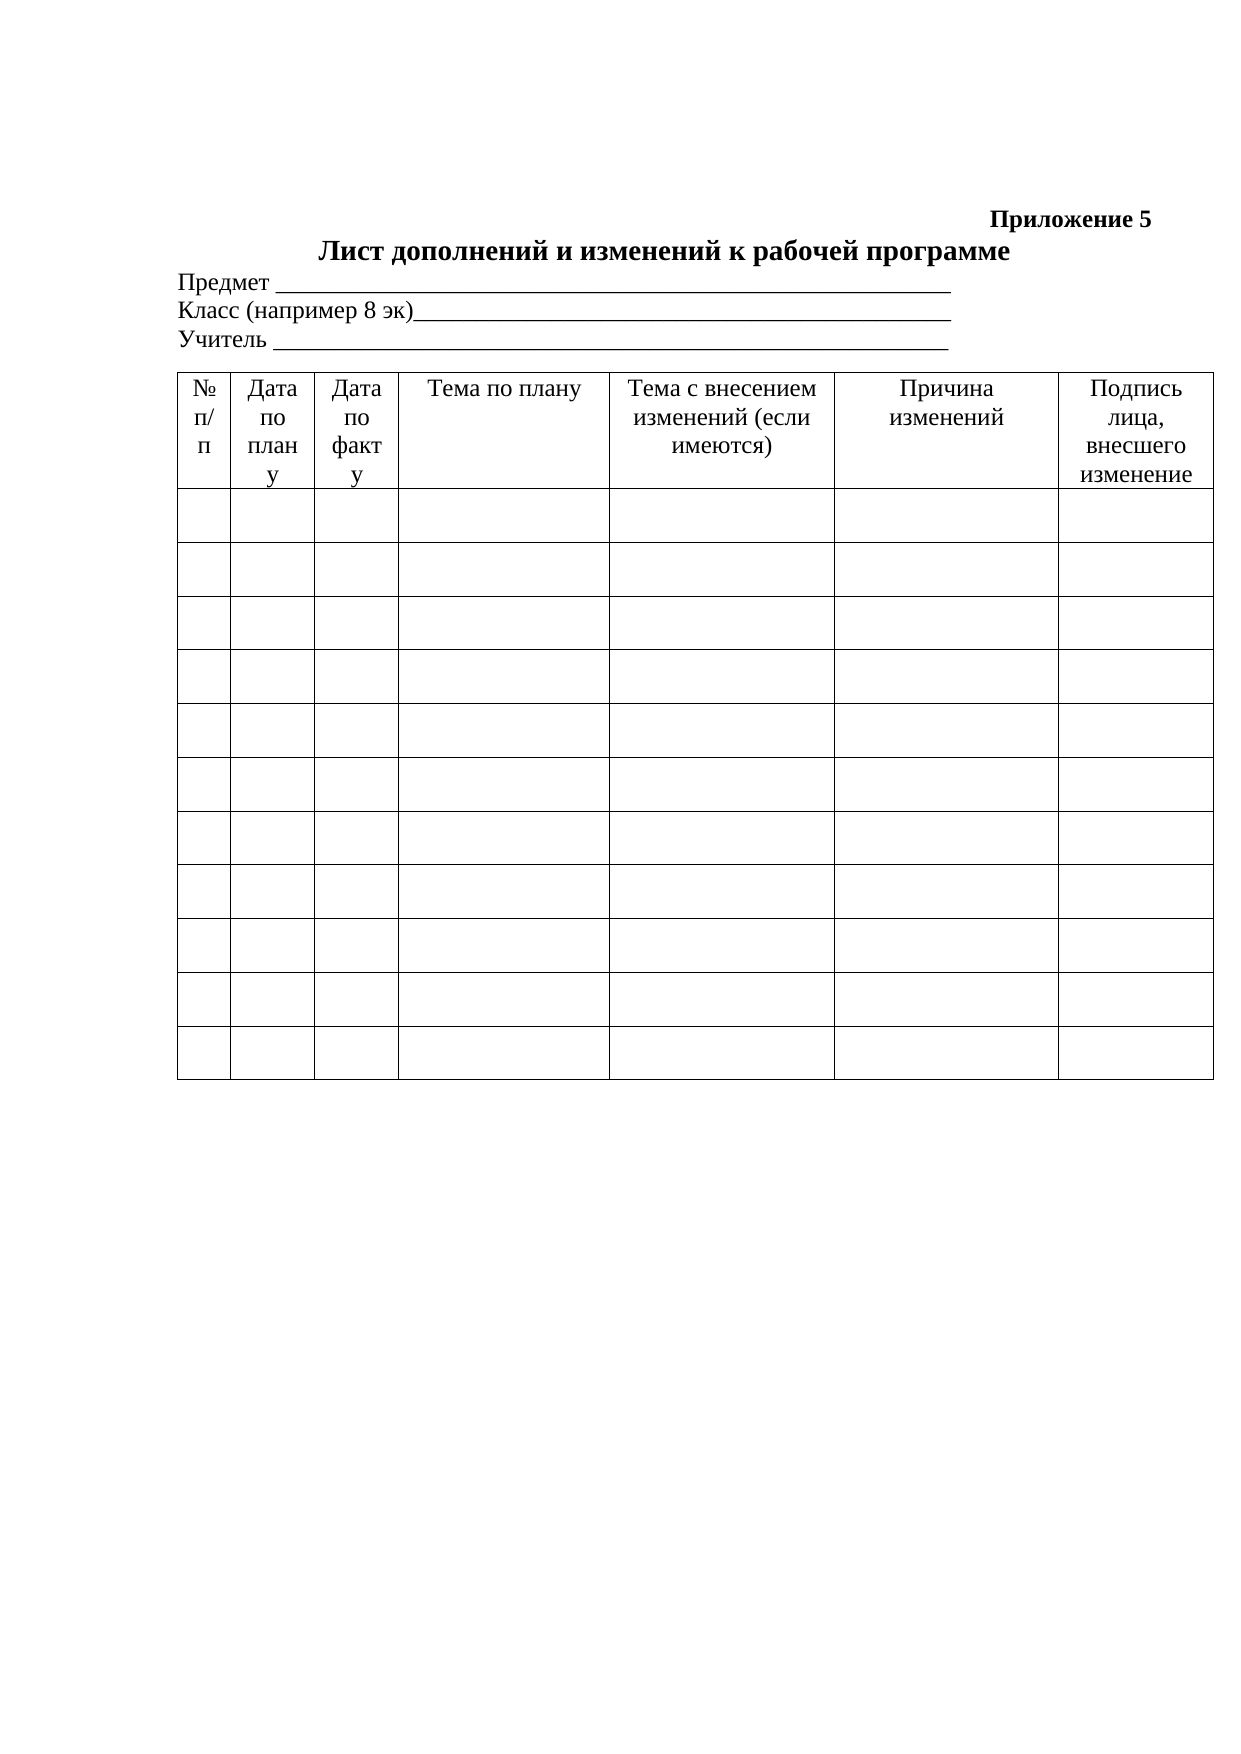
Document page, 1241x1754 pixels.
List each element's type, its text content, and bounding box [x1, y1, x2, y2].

table_cell [399, 650, 609, 703]
table_cell [1059, 973, 1213, 1026]
table_cell [315, 758, 398, 811]
table_cell [315, 919, 398, 972]
table_cell [1059, 758, 1213, 811]
table_cell [610, 650, 834, 703]
table_cell [1059, 865, 1213, 918]
table_cell [178, 704, 230, 757]
table_cell [399, 543, 609, 596]
table_cell [610, 489, 834, 542]
table_cell [399, 489, 609, 542]
table_cell [835, 812, 1058, 864]
table_cell [835, 973, 1058, 1026]
table_cell [231, 865, 314, 918]
table_cell [178, 758, 230, 811]
table_cell [610, 597, 834, 649]
table_cell [315, 597, 398, 649]
table_cell [399, 1027, 609, 1079]
table_header №п/п [178, 373, 230, 488]
table_cell [231, 650, 314, 703]
table_cell [835, 543, 1058, 596]
table_cell [835, 919, 1058, 972]
table_cell [231, 973, 314, 1026]
text Лист дополнений и изменений к рабочей программе [177, 233, 1152, 267]
table_cell [610, 543, 834, 596]
table_cell [178, 973, 230, 1026]
table_cell [835, 704, 1058, 757]
table_cell [835, 650, 1058, 703]
table_cell [610, 973, 834, 1026]
table_cell [1059, 597, 1213, 649]
table_cell [315, 1027, 398, 1079]
table_cell [231, 489, 314, 542]
table_cell [835, 865, 1058, 918]
table_header Тема с внесением изменений (если имеются) [610, 373, 834, 488]
table_cell [1059, 919, 1213, 972]
table_cell [315, 650, 398, 703]
table_cell [1059, 812, 1213, 864]
table_cell [178, 812, 230, 864]
table_cell [231, 919, 314, 972]
table_cell [231, 704, 314, 757]
table_cell [1059, 489, 1213, 542]
table_cell [315, 489, 398, 542]
table_cell [399, 973, 609, 1026]
table_header Тема по плану [399, 373, 609, 488]
table_header Причина изменений [835, 373, 1058, 488]
text Приложение 5 [177, 204, 1152, 233]
table_cell [315, 973, 398, 1026]
table_cell [399, 758, 609, 811]
table_cell [399, 812, 609, 864]
table_cell [399, 919, 609, 972]
table_cell [610, 758, 834, 811]
table_cell [178, 865, 230, 918]
table_cell [231, 597, 314, 649]
table_cell [399, 865, 609, 918]
text Предмет ______________________________________________________ [177, 267, 1152, 295]
table_cell [231, 543, 314, 596]
table_cell [315, 704, 398, 757]
table_cell [610, 704, 834, 757]
table_cell [178, 489, 230, 542]
text Учитель ______________________________________________________ [177, 324, 1152, 353]
table_cell [315, 543, 398, 596]
table_cell [178, 543, 230, 596]
table_cell [1059, 650, 1213, 703]
table_cell [399, 597, 609, 649]
table_cell [178, 597, 230, 649]
table_cell [610, 812, 834, 864]
table_cell [399, 704, 609, 757]
table_cell [178, 919, 230, 972]
table_cell [1059, 704, 1213, 757]
table_cell [178, 1027, 230, 1079]
table_cell [315, 865, 398, 918]
table_header Дата по факту [315, 373, 398, 488]
text Класс (например 8 эк)___________________________________________ [177, 295, 1152, 324]
table_header Дата по плану [231, 373, 314, 488]
table_cell [835, 1027, 1058, 1079]
table_header Подпись лица, внесшего изменение [1059, 373, 1213, 488]
table_cell [835, 597, 1058, 649]
table_cell [1059, 1027, 1213, 1079]
table_cell [835, 489, 1058, 542]
table_cell [231, 1027, 314, 1079]
table_cell [1059, 543, 1213, 596]
table_cell [315, 812, 398, 864]
table_cell [231, 812, 314, 864]
table_cell [610, 1027, 834, 1079]
table_cell [231, 758, 314, 811]
table_cell [610, 919, 834, 972]
table_cell [178, 650, 230, 703]
table_cell [610, 865, 834, 918]
table_cell [835, 758, 1058, 811]
